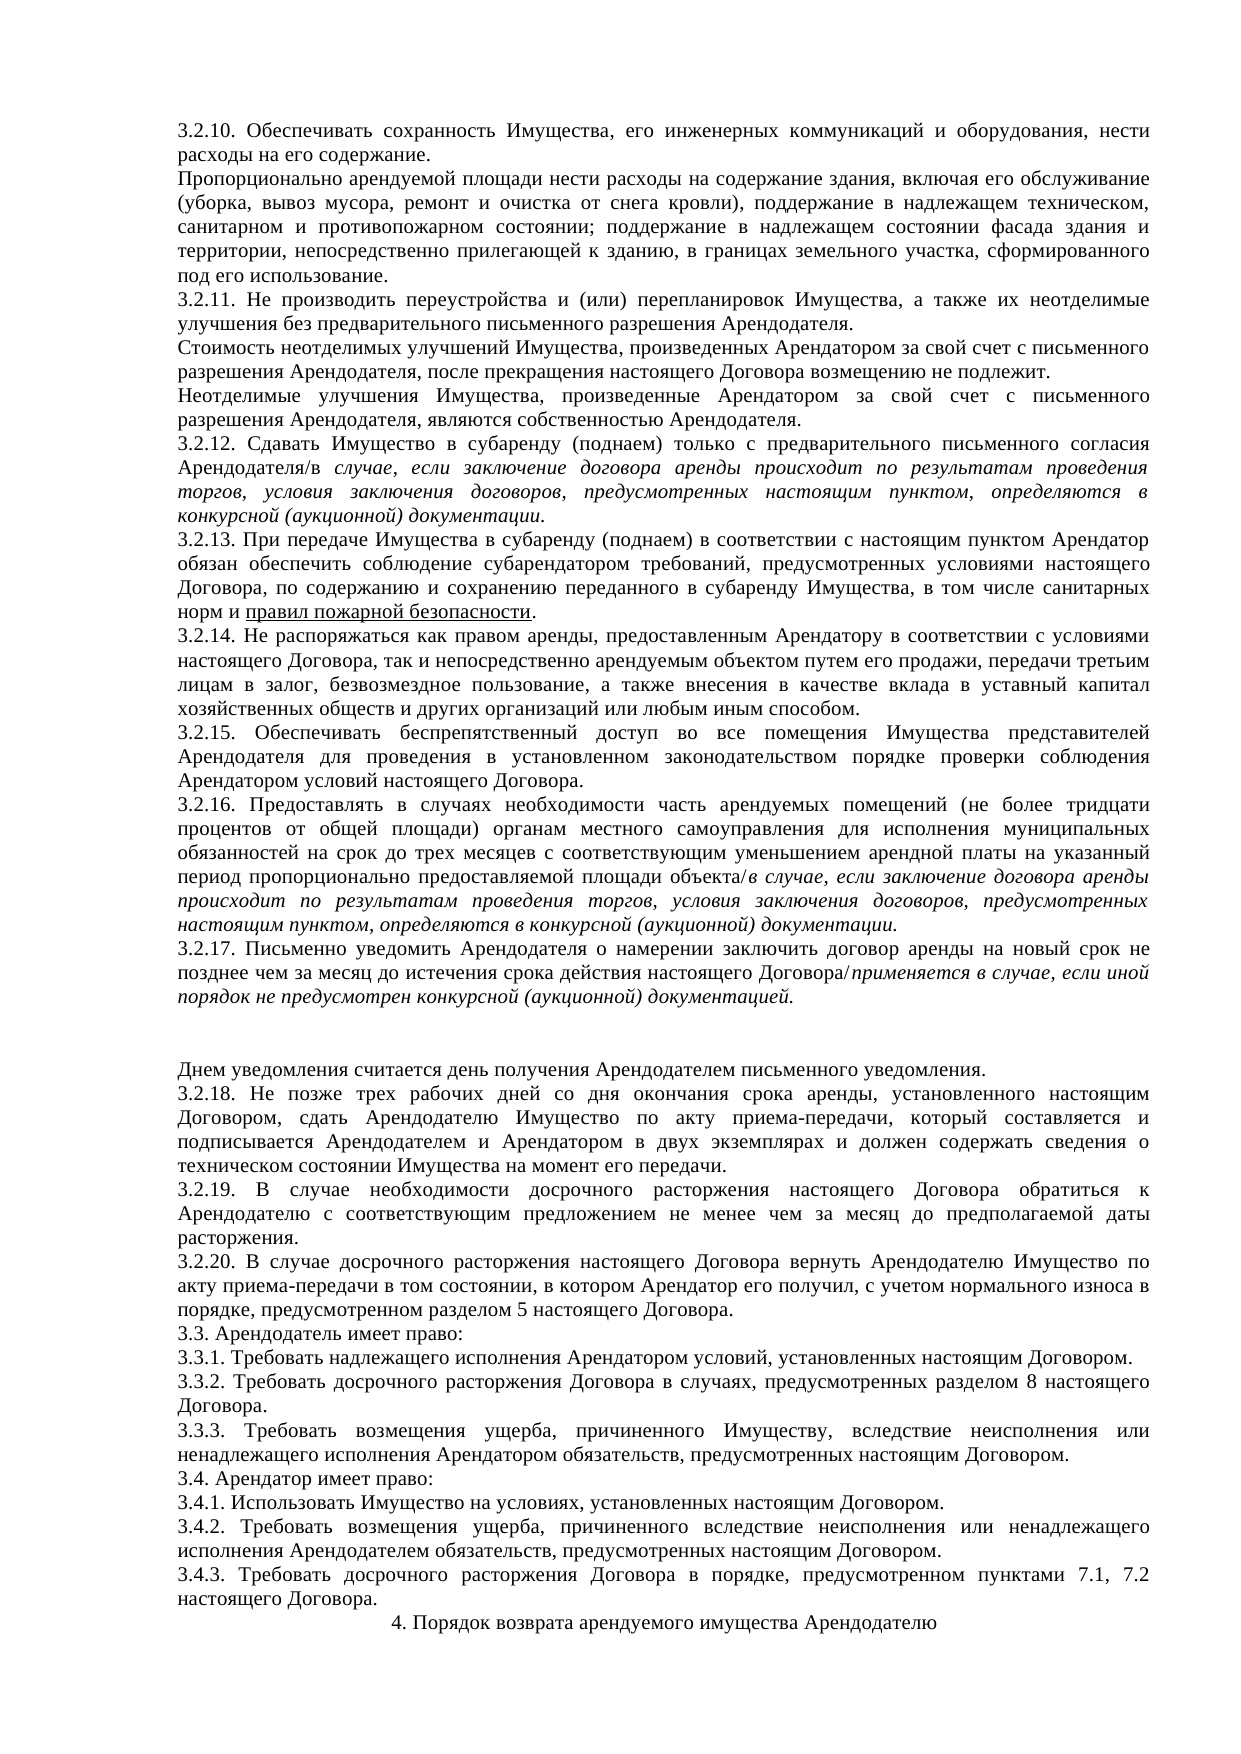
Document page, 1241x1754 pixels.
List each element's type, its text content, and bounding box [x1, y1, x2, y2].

text Стоимость неотделимых улучшений Имущества, произведенных Арендатором за свой счет с письменного разрешения Арендодателя, после прекращения настоящего Договора возмещению не подлежит. [177, 335, 1152, 383]
text 3.2.14. Не распоряжаться как правом аренды, предоставленным Арендатору в соответствии с условиями настоящего Договора, так и непосредственно арендуемым объектом путем его продажи, передачи третьим лицам в залог, безвозмездное пользование, а также внесения в качестве вклада в уставный капитал хозяйственных обществ и других организаций или любым иным способом. [177, 623, 1152, 720]
text Неотделимые улучшения Имущества, произведенные Арендатором за свой счет с письменного разрешения Арендодателя, являются собственностью Арендодателя. [177, 383, 1152, 431]
text Пропорционально арендуемой площади нести расходы на содержание здания, включая его обслуживание (уборка, вывоз мусора, ремонт и очистка от снега кровли), поддержание в надлежащем техническом, санитарном и противопожарном состоянии; поддержание в надлежащем состоянии фасада здания и территории, непосредственно прилегающей к зданию, в границах земельного участка, сформированного под его использование. [177, 166, 1152, 287]
text 4. Порядок возврата арендуемого имущества Арендодателю [177, 1610, 1152, 1634]
text 3.2.17. Письменно уведомить Арендодателя о намерении заключить договор аренды на новый срок не позднее чем за месяц до истечения срока действия настоящего Договора/применяется в случае, если иной порядок не предусмотрен конкурсной (аукционной) документацией. [177, 936, 1152, 1008]
text 3.2.10. Обеспечивать сохранность Имущества, его инженерных коммуникаций и оборудования, нести расходы на его содержание. [177, 118, 1152, 166]
text 3.4.1. Использовать Имущество на условиях, установленных настоящим Договором. [177, 1490, 1152, 1514]
text 3.4. Арендатор имеет право: [177, 1466, 1152, 1490]
text 3.2.19. В случае необходимости досрочного расторжения настоящего Договора обратиться к Арендодателю с соответствующим предложением не менее чем за месяц до предполагаемой даты расторжения. [177, 1177, 1152, 1249]
text 3.3.1. Требовать надлежащего исполнения Арендатором условий, установленных настоящим Договором. [177, 1345, 1152, 1369]
text 3.3. Арендодатель имеет право: [177, 1321, 1152, 1345]
text 3.2.20. В случае досрочного расторжения настоящего Договора вернуть Арендодателю Имущество по акту приема-передачи в том состоянии, в котором Арендатор его получил, с учетом нормального износа в порядке, предусмотренном разделом 5 настоящего Договора. [177, 1249, 1152, 1321]
text 3.4.2. Требовать возмещения ущерба, причиненного вследствие неисполнения или ненадлежащего исполнения Арендодателем обязательств, предусмотренных настоящим Договором. [177, 1514, 1152, 1562]
text 3.2.11. Не производить переустройства и (или) перепланировок Имущества, а также их неотделимые улучшения без предварительного письменного разрешения Арендодателя. [177, 287, 1152, 335]
text 3.2.15. Обеспечивать беспрепятственный доступ во все помещения Имущества представителей Арендодателя для проведения в установленном законодательством порядке проверки соблюдения Арендатором условий настоящего Договора. [177, 720, 1152, 792]
text 3.3.2. Требовать досрочного расторжения Договора в случаях, предусмотренных разделом 8 настоящего Договора. [177, 1369, 1152, 1417]
text 3.2.13. При передаче Имущества в субаренду (поднаем) в соответствии с настоящим пунктом Арендатор обязан обеспечить соблюдение субарендатором требований, предусмотренных условиями настоящего Договора, по содержанию и сохранению переданного в субаренду Имущества, в том числе санитарных норм и правил пожарной безопасности. [177, 527, 1152, 623]
text Днем уведомления считается день получения Арендодателем письменного уведомления. [177, 1057, 1152, 1081]
text 3.3.3. Требовать возмещения ущерба, причиненного Имуществу, вследствие неисполнения или ненадлежащего исполнения Арендатором обязательств, предусмотренных настоящим Договором. [177, 1417, 1152, 1466]
text 3.4.3. Требовать досрочного расторжения Договора в порядке, предусмотренном пунктами 7.1, 7.2 настоящего Договора. [177, 1562, 1152, 1610]
text 3.2.18. Не позже трех рабочих дней со дня окончания срока аренды, установленного настоящим Договором, сдать Арендодателю Имущество по акту приема-передачи, который составляется и подписывается Арендодателем и Арендатором в двух экземплярах и должен содержать сведения о техническом состоянии Имущества на момент его передачи. [177, 1081, 1152, 1177]
text 3.2.16. Предоставлять в случаях необходимости часть арендуемых помещений (не более тридцати процентов от общей площади) органам местного самоуправления для исполнения муниципальных обязанностей на срок до трех месяцев с соответствующим уменьшением арендной платы на указанный период пропорционально предоставляемой площади объекта/в случае, если заключение договора аренды происходит по результатам проведения торгов, условия заключения договоров, предусмотренных настоящим пунктом, определяются в конкурсной (аукционной) документации. [177, 792, 1152, 936]
text 3.2.12. Сдавать Имущество в субаренду (поднаем) только с предварительного письменного согласия Арендодателя/в случае, если заключение договора аренды происходит по результатам проведения торгов, условия заключения договоров, предусмотренных настоящим пунктом, определяются в конкурсной (аукционной) документации. [177, 431, 1152, 527]
